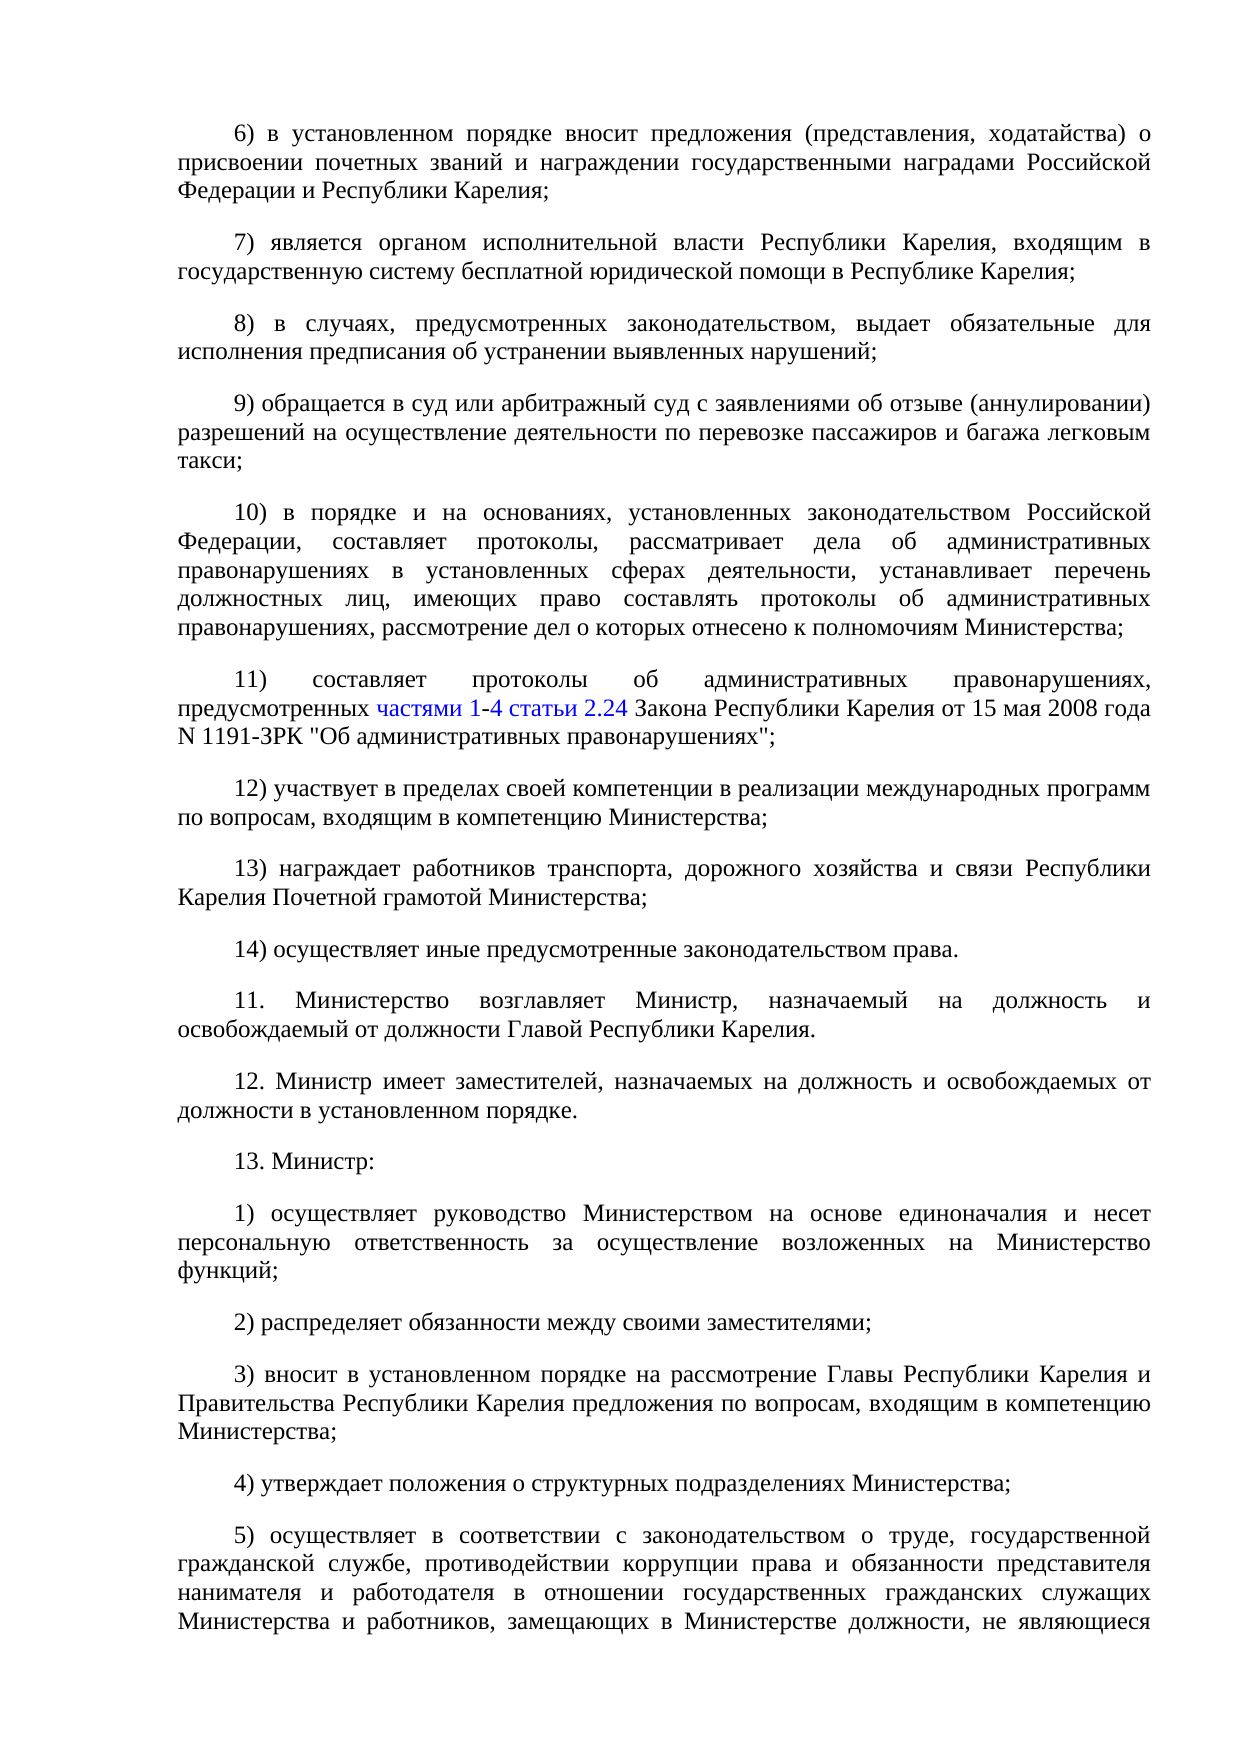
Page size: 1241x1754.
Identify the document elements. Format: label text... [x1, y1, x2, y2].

text 14) осуществляет иные предусмотренные законодательством права. [177, 934, 1152, 963]
text 10) в порядке и на основаниях, установленных законодательством Российской Федерации, составляет протоколы, рассматривает дела об административных правонарушениях в установленных сферах деятельности, устанавливает перечень должностных лиц, имеющих право составлять протоколы об административных правонарушениях, рассмотрение дел о которых отнесено к полномочиям Министерства; [177, 497, 1152, 641]
text 3) вносит в установленном порядке на рассмотрение Главы Республики Карелия и Правительства Республики Карелия предложения по вопросам, входящим в компетенцию Министерства; [177, 1359, 1152, 1445]
text 11. Министерство возглавляет Министр, назначаемый на должность и освобождаемый от должности Главой Республики Карелия. [177, 986, 1152, 1043]
text 7) является органом исполнительной власти Республики Карелия, входящим в государственную систему бесплатной юридической помощи в Республике Карелия; [177, 227, 1152, 285]
text 13) награждает работников транспорта, дорожного хозяйства и связи Республики Карелия Почетной грамотой Министерства; [177, 853, 1152, 911]
text 13. Министр: [177, 1146, 1152, 1175]
text 6) в установленном порядке вносит предложения (представления, ходатайства) о присвоении почетных званий и награждении государственными наградами Российской Федерации и Республики Карелия; [177, 118, 1152, 204]
text 2) распределяет обязанности между своими заместителями; [177, 1307, 1152, 1336]
text 12. Министр имеет заместителей, назначаемых на должность и освобождаемых от должности в установленном порядке. [177, 1066, 1152, 1123]
text 8) в случаях, предусмотренных законодательством, выдает обязательные для исполнения предписания об устранении выявленных нарушений; [177, 308, 1152, 365]
text 1) осуществляет руководство Министерством на основе единоначалия и несет персональную ответственность за осуществление возложенных на Министерство функций; [177, 1198, 1152, 1284]
text 11) составляет протоколы об административных правонарушениях, предусмотренных частями 1-4 статьи 2.24 Закона Республики Карелия от 15 мая 2008 года N 1191-ЗРК "Об административных правонарушениях"; [177, 664, 1152, 750]
text 9) обращается в суд или арбитражный суд с заявлениями об отзыве (аннулировании) разрешений на осуществление деятельности по перевозке пассажиров и багажа легковым такси; [177, 388, 1152, 474]
text 12) участвует в пределах своей компетенции в реализации международных программ по вопросам, входящим в компетенцию Министерства; [177, 773, 1152, 831]
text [177, 1520, 1152, 1635]
text 4) утверждает положения о структурных подразделениях Министерства; [177, 1468, 1152, 1497]
